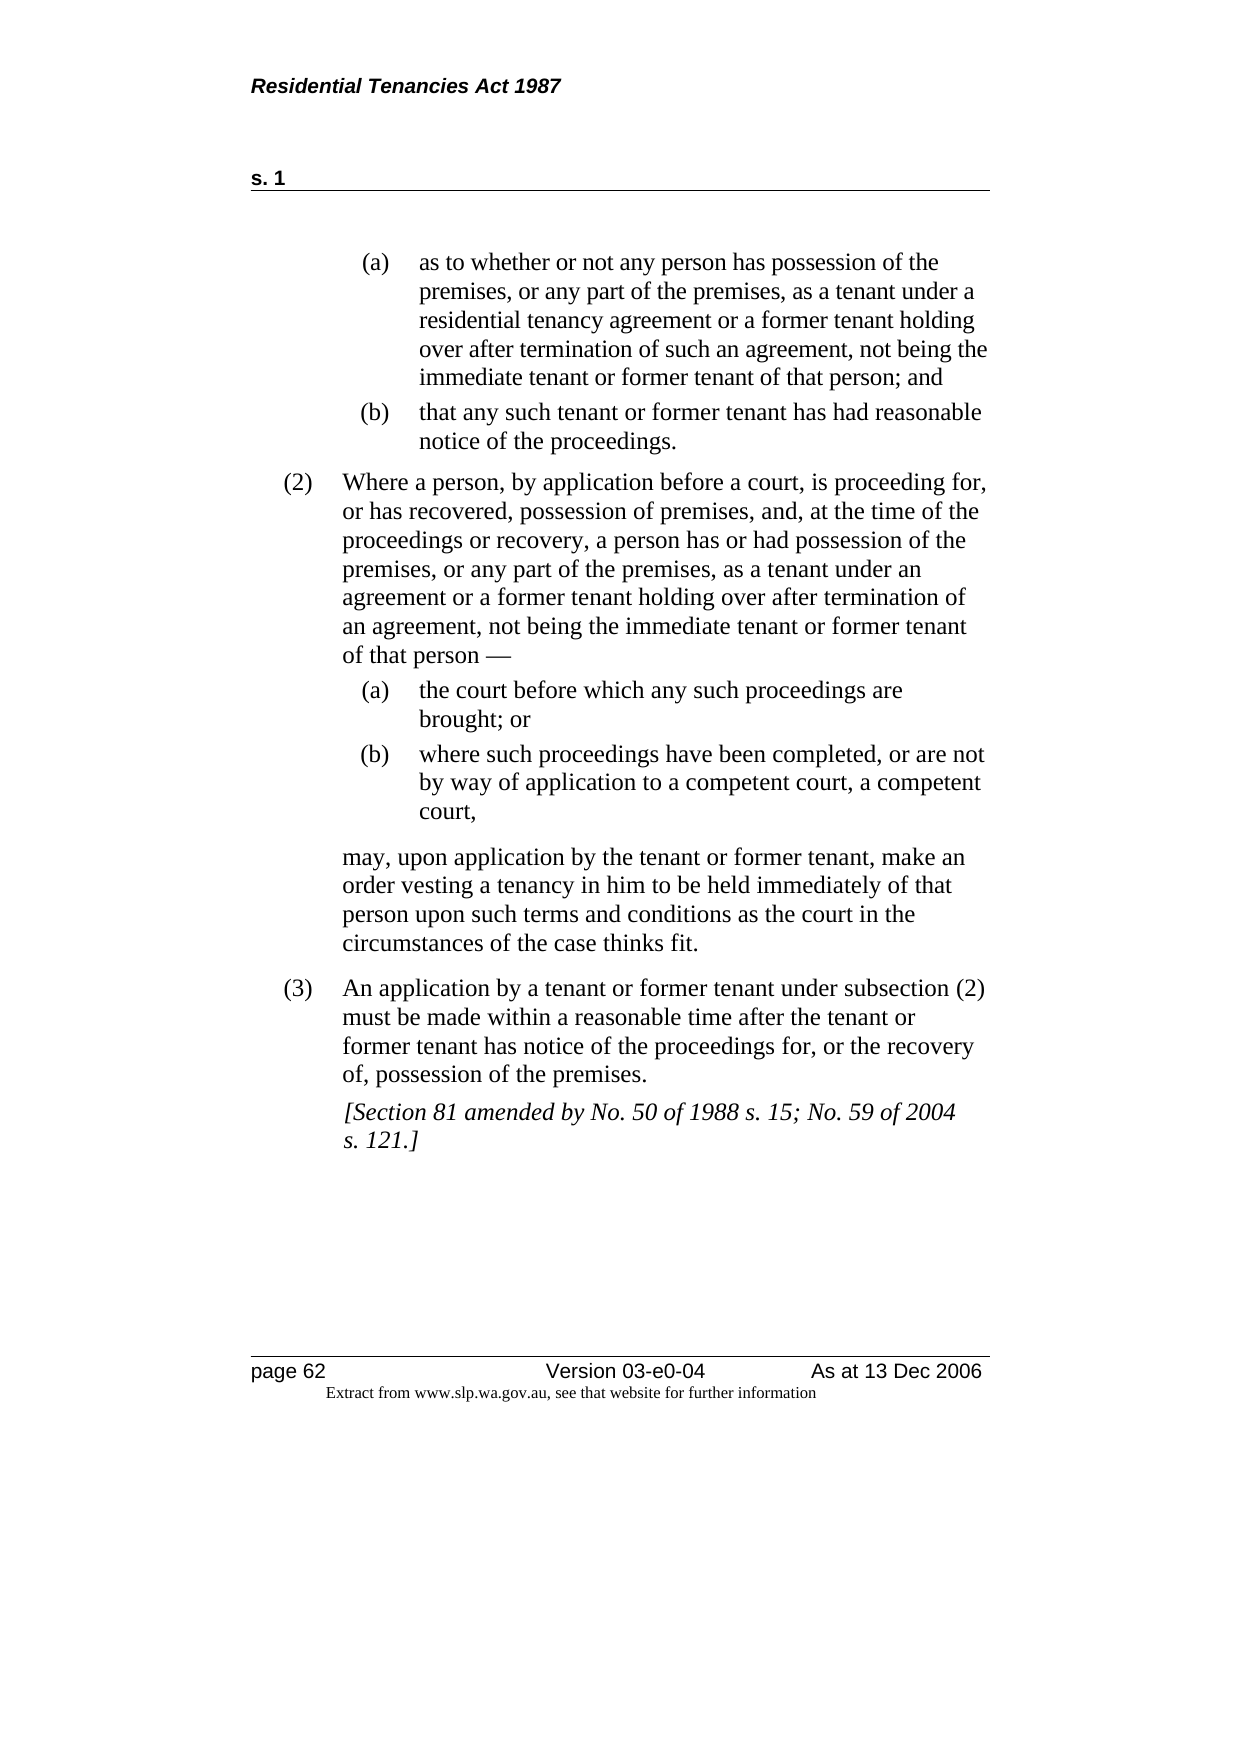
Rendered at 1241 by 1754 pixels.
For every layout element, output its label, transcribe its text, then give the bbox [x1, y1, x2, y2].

text (b) that any such tenant or former tenant has had reasonable notice of the proceedings. [251, 397, 990, 455]
text may, upon application by the tenant or former tenant, make an order vesting a tenancy in him to be held immediately of that person upon such terms and conditions as the court in the circumstances of the case thinks fit. [251, 842, 990, 957]
text (a) as to whether or not any person has possession of the premises, or any part of the premises, as a tenant under a residential tenancy agreement or a former tenant holding over after termination of such an agreement, not being the immediate tenant or former tenant of that person; and [251, 247, 990, 391]
text (3) An application by a tenant or former tenant under subsection (2) must be made within a reasonable time after the tenant or former tenant has notice of the proceedings for, or the recovery of, possession of the premises. [251, 973, 990, 1088]
text [Section 81 amended by No. 50 of 1988 s. 15; No. 59 of 2004 s. 121.] [251, 1097, 990, 1154]
text (2) Where a person, by application before a court, is proceeding for, or has recovered, possession of premises, and, at the time of the proceedings or recovery, a person has or had possession of the premises, or any part of the premises, as a tenant under an agreement or a former tenant holding over after termination of an agreement, not being the immediate tenant or former tenant of that person — [251, 467, 990, 669]
text (b) where such proceedings have been completed, or are not by way of application to a competent court, a competent court, [251, 739, 990, 825]
text (a) the court before which any such proceedings are brought; or [251, 675, 990, 732]
